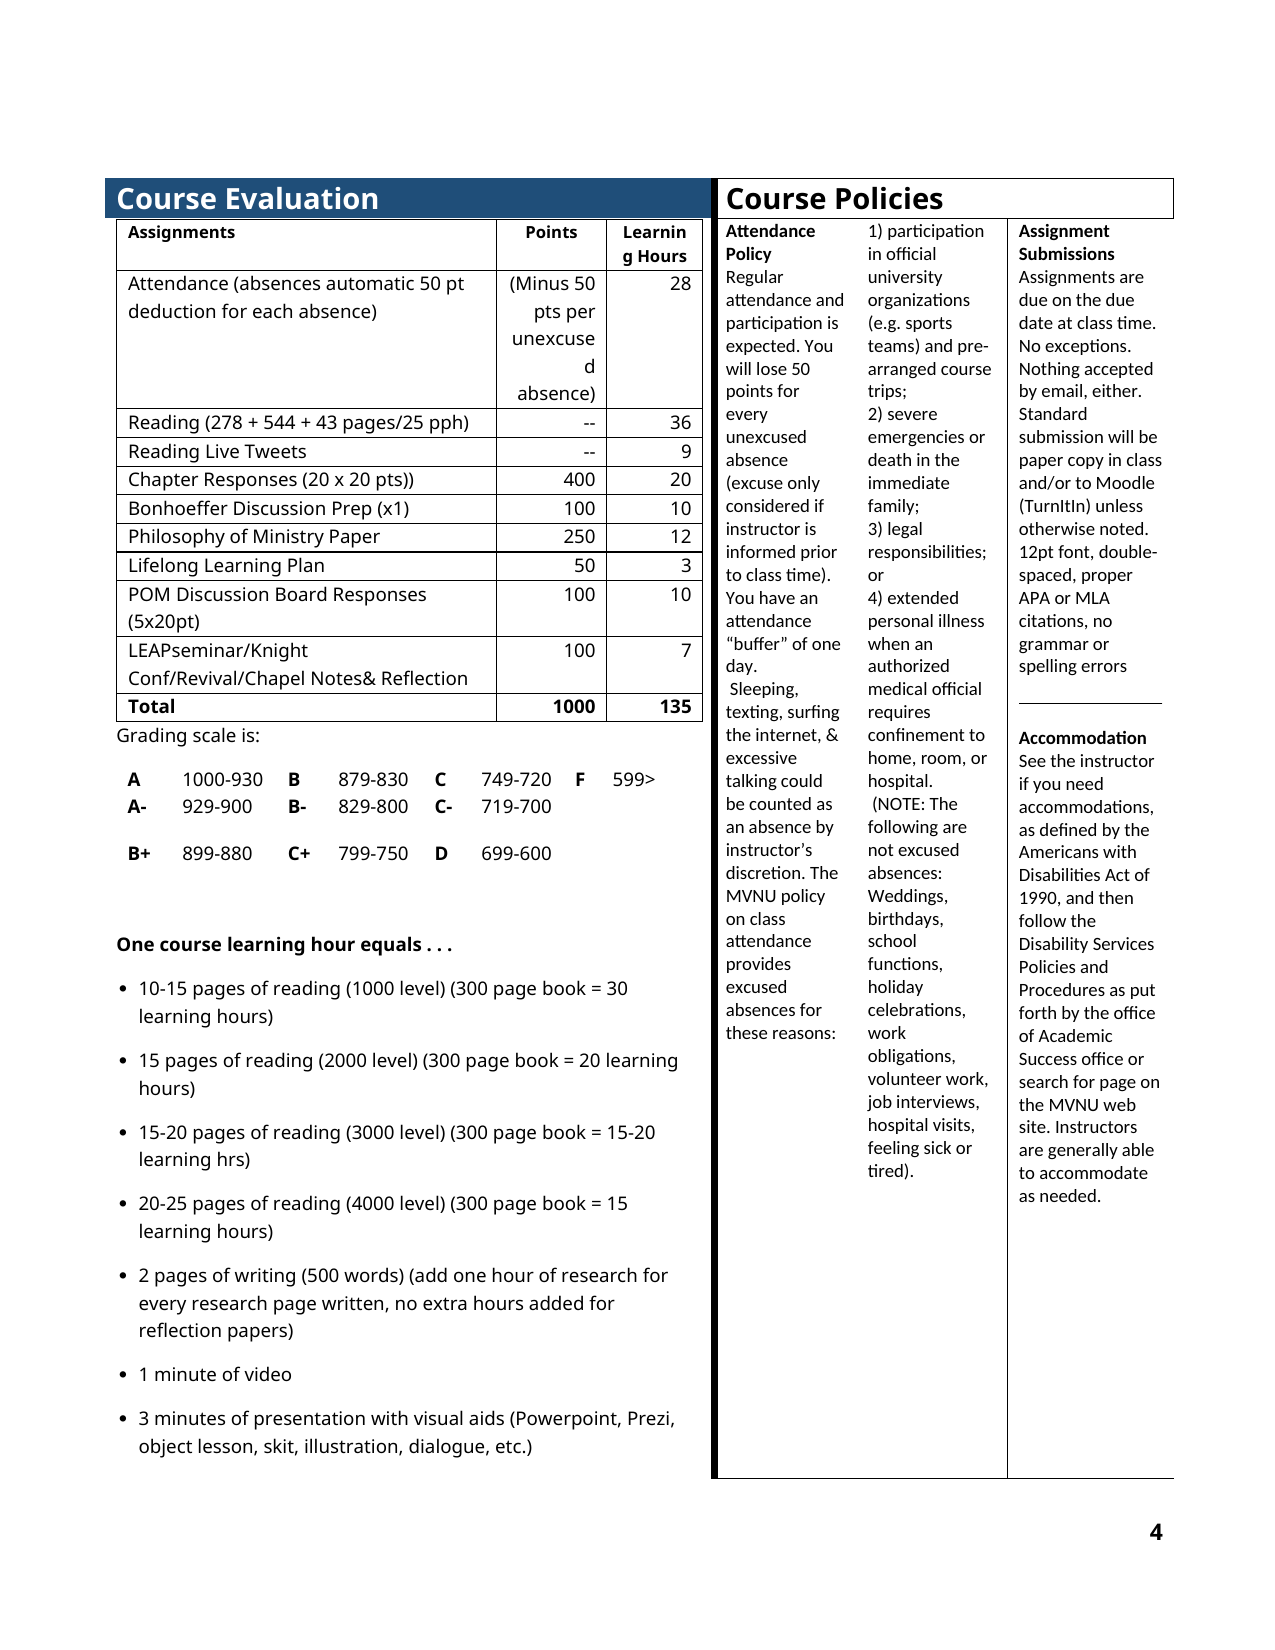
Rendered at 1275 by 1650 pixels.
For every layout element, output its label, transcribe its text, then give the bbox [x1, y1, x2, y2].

table_header Course Evaluation [105, 178, 711, 218]
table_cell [1008, 219, 1174, 1477]
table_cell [105, 218, 711, 1477]
table_header Course Policies [718, 179, 1173, 218]
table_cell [718, 219, 856, 1477]
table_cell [856, 219, 1007, 1477]
